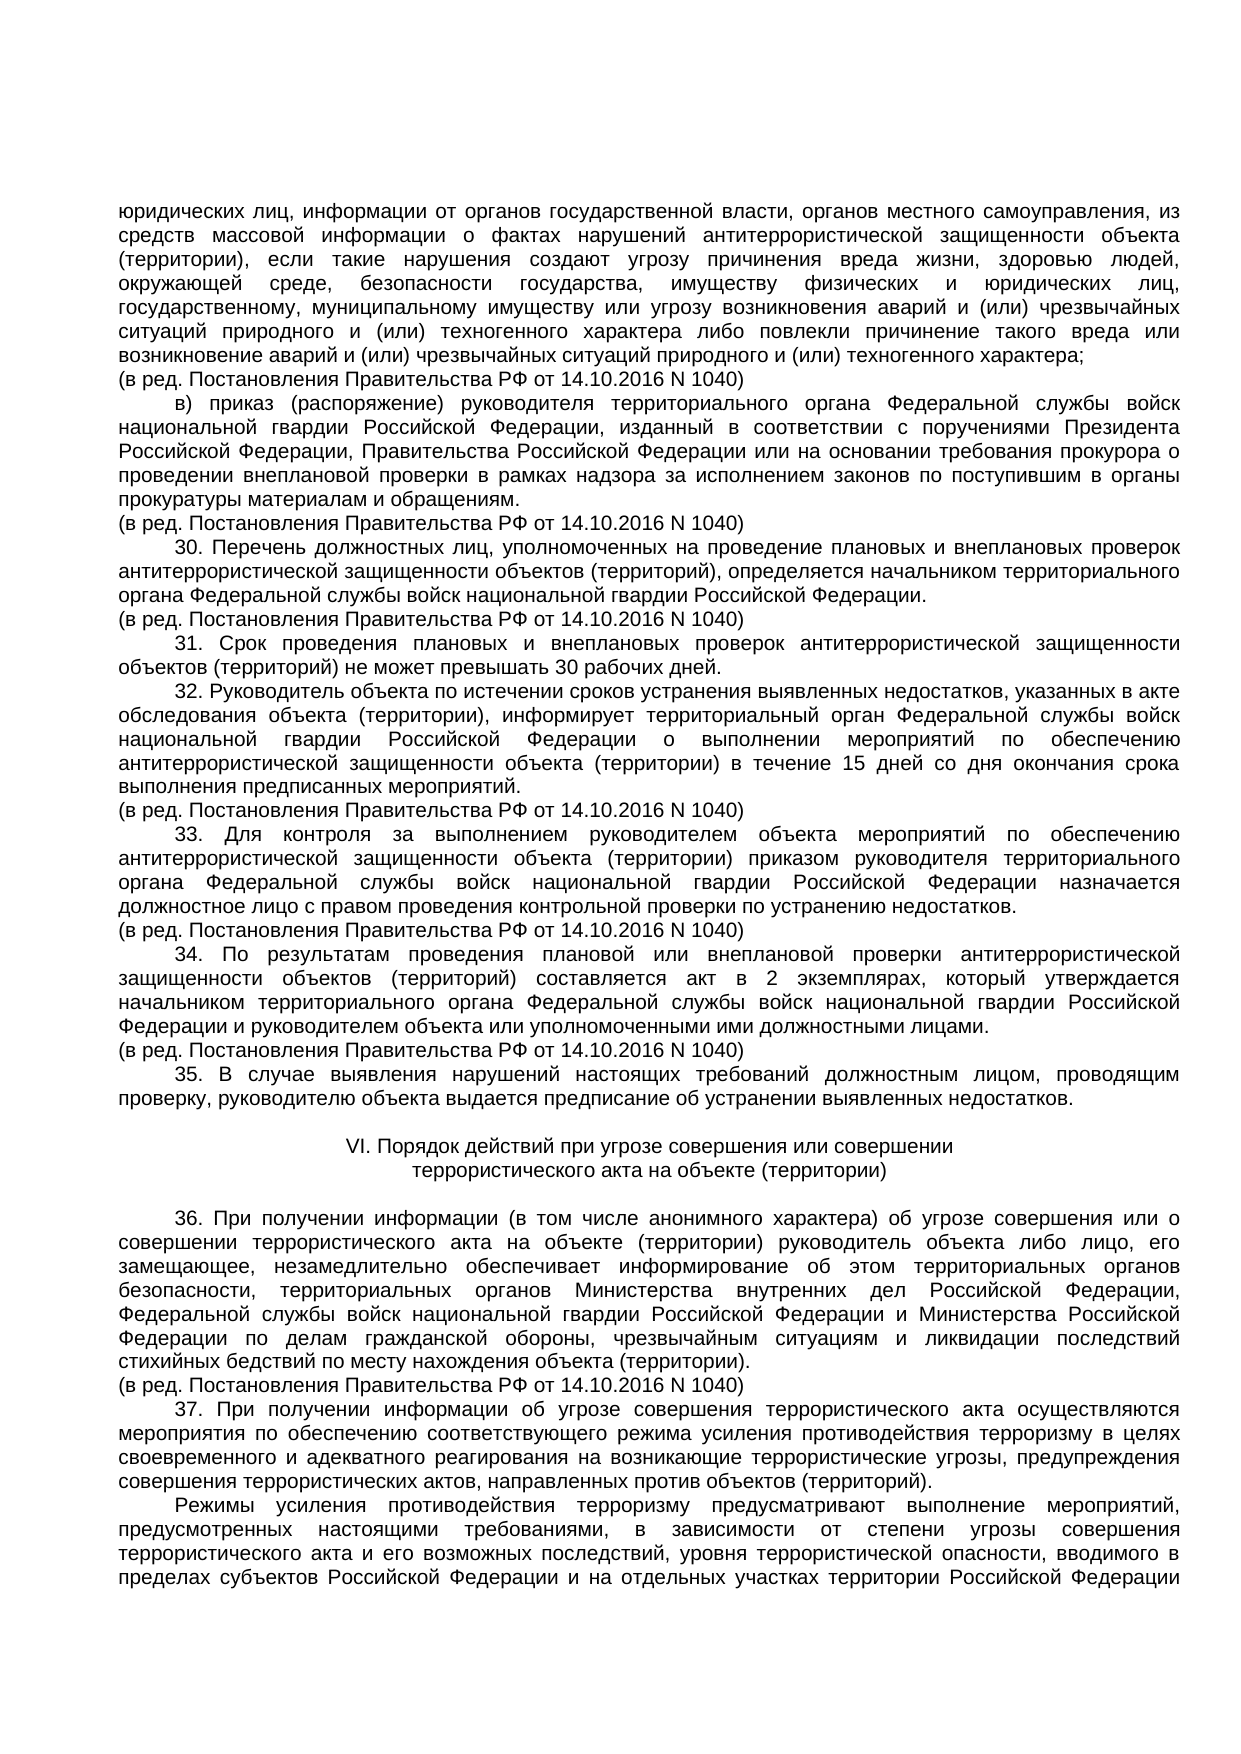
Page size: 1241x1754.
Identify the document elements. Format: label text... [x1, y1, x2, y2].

text (в ред. Постановления Правительства РФ от 14.10.2016 N 1040) [118, 1373, 1181, 1397]
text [118, 1493, 1181, 1589]
text (в ред. Постановления Правительства РФ от 14.10.2016 N 1040) [118, 1038, 1181, 1062]
text (в ред. Постановления Правительства РФ от 14.10.2016 N 1040) [118, 511, 1181, 535]
text 33. Для контроля за выполнением руководителем объекта мероприятий по обеспечению антитеррористической защищенности объекта (территории) приказом руководителя территориального органа Федеральной службы войск национальной гвардии Российской Федерации назначается должностное лицо с правом проведения контрольной проверки по устранению недостатков. [118, 822, 1181, 918]
text (в ред. Постановления Правительства РФ от 14.10.2016 N 1040) [118, 798, 1181, 822]
text 35. В случае выявления нарушений настоящих требований должностным лицом, проводящим проверку, руководителю объекта выдается предписание об устранении выявленных недостатков. [118, 1062, 1181, 1110]
text 31. Срок проведения плановых и внеплановых проверок антитеррористической защищенности объектов (территорий) не может превышать 30 рабочих дней. [118, 631, 1181, 678]
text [118, 199, 1181, 367]
text в) приказ (распоряжение) руководителя территориального органа Федеральной службы войск национальной гвардии Российской Федерации, изданный в соответствии с поручениями Президента Российской Федерации, Правительства Российской Федерации или на основании требования прокурора о проведении внеплановой проверки в рамках надзора за исполнением законов по поступившим в органы прокуратуры материалам и обращениям. [118, 391, 1181, 511]
text 37. При получении информации об угрозе совершения террористического акта осуществляются мероприятия по обеспечению соответствующего режима усиления противодействия терроризму в целях своевременного и адекватного реагирования на возникающие террористические угрозы, предупреждения совершения террористических актов, направленных против объектов (территорий). [118, 1397, 1181, 1493]
text террористического акта на объекте (территории) [118, 1158, 1181, 1182]
text VI. Порядок действий при угрозе совершения или совершении [118, 1134, 1181, 1158]
text (в ред. Постановления Правительства РФ от 14.10.2016 N 1040) [118, 607, 1181, 631]
text 34. По результатам проведения плановой или внеплановой проверки антитеррористической защищенности объектов (территорий) составляется акт в 2 экземплярах, который утверждается начальником территориального органа Федеральной службы войск национальной гвардии Российской Федерации и руководителем объекта или уполномоченными ими должностными лицами. [118, 942, 1181, 1038]
text (в ред. Постановления Правительства РФ от 14.10.2016 N 1040) [118, 918, 1181, 942]
text 36. При получении информации (в том числе анонимного характера) об угрозе совершения или о совершении террористического акта на объекте (территории) руководитель объекта либо лицо, его замещающее, незамедлительно обеспечивает информирование об этом территориальных органов безопасности, территориальных органов Министерства внутренних дел Российской Федерации, Федеральной службы войск национальной гвардии Российской Федерации и Министерства Российской Федерации по делам гражданской обороны, чрезвычайным ситуациям и ликвидации последствий стихийных бедствий по месту нахождения объекта (территории). [118, 1206, 1181, 1373]
text (в ред. Постановления Правительства РФ от 14.10.2016 N 1040) [118, 367, 1181, 391]
text 30. Перечень должностных лиц, уполномоченных на проведение плановых и внеплановых проверок антитеррористической защищенности объектов (территорий), определяется начальником территориального органа Федеральной службы войск национальной гвардии Российской Федерации. [118, 535, 1181, 607]
text 32. Руководитель объекта по истечении сроков устранения выявленных недостатков, указанных в акте обследования объекта (территории), информирует территориальный орган Федеральной службы войск национальной гвардии Российской Федерации о выполнении мероприятий по обеспечению антитеррористической защищенности объекта (территории) в течение 15 дней со дня окончания срока выполнения предписанных мероприятий. [118, 678, 1181, 798]
